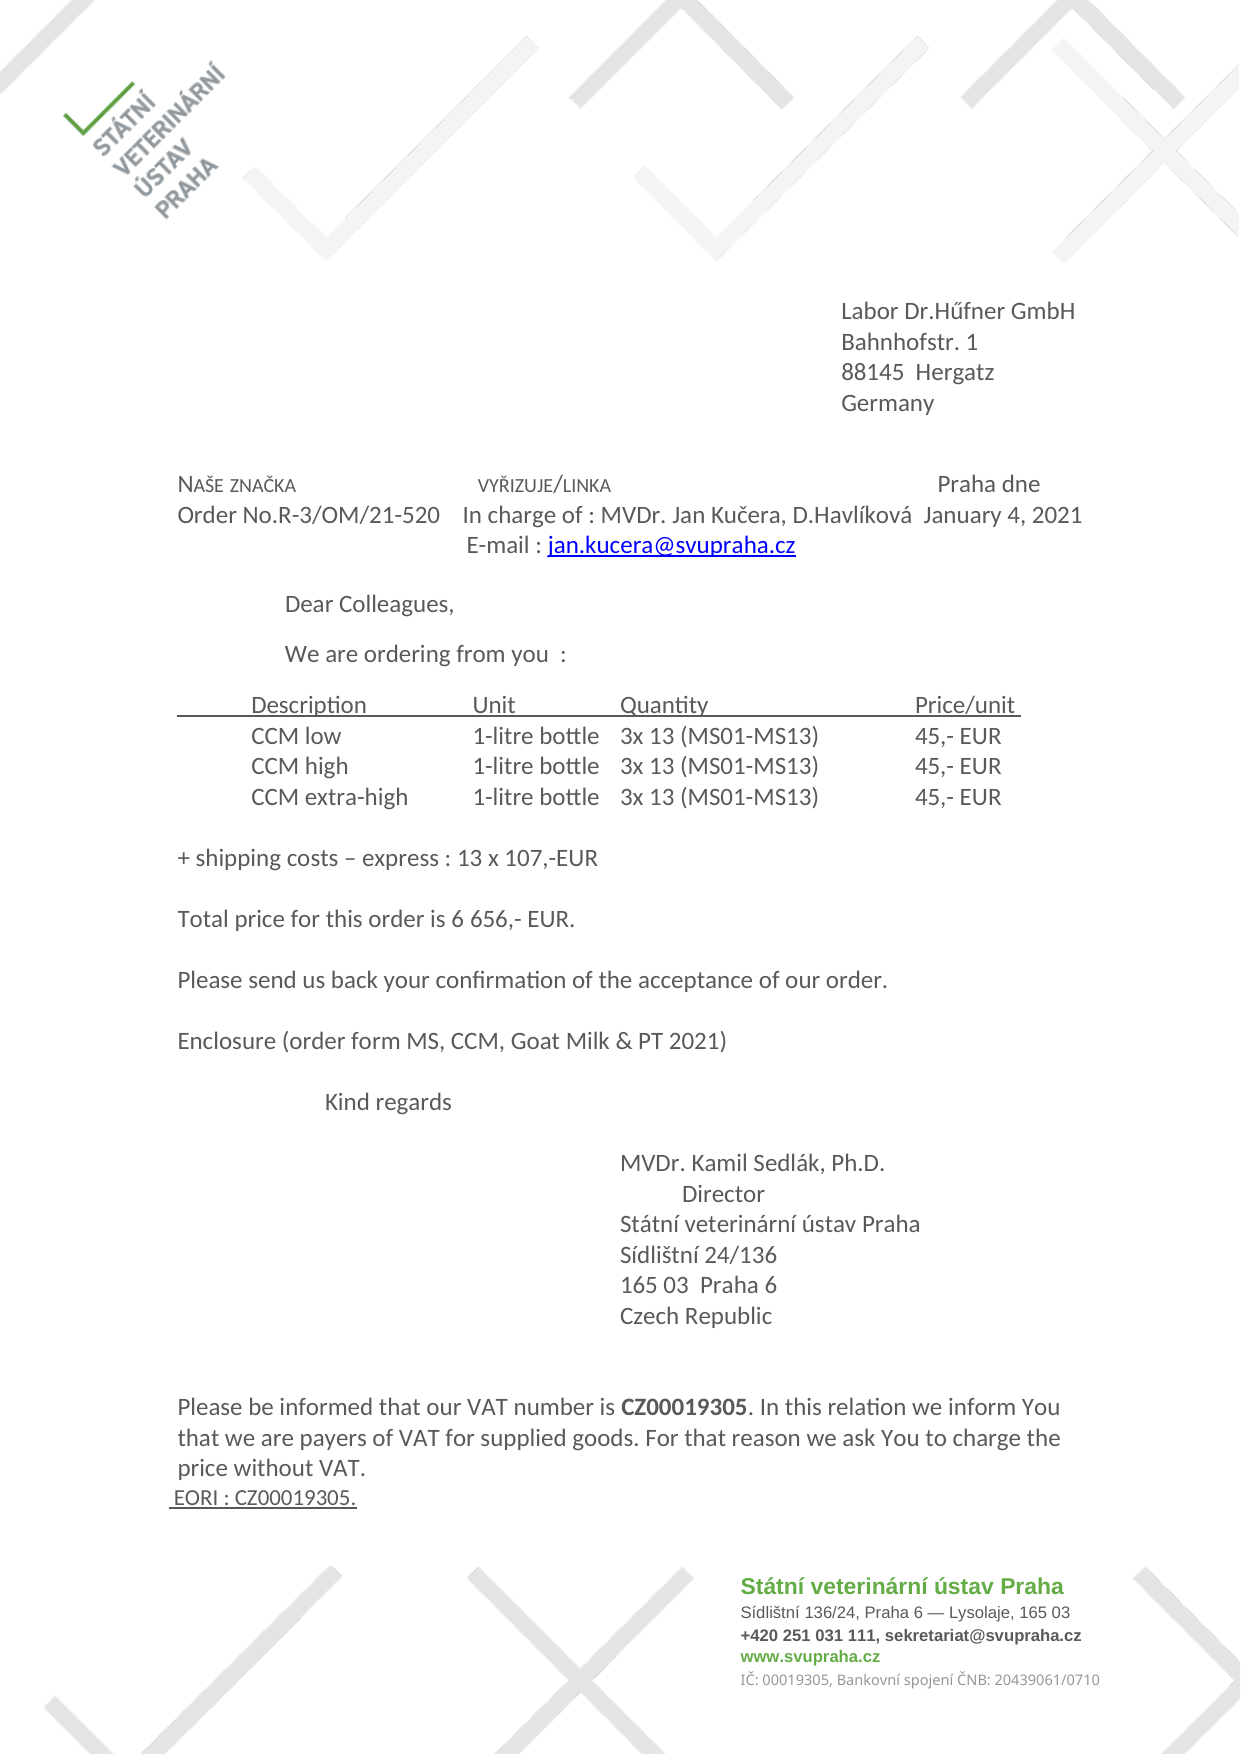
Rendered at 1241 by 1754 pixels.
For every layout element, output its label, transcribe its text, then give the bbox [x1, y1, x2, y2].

text Germany [841, 387, 1092, 417]
text Státní veterinární ústav Praha [620, 1208, 1092, 1239]
text + shipping costs – express : 13 x 107,-EUR [177, 842, 1092, 873]
text Czech Republic [620, 1300, 1092, 1330]
text Order No.R-3/OM/21-520 In charge of : MVDr. Jan Kučera, D.Havlíková January 4, 2021 [177, 499, 1092, 529]
text Description Unit Quantity Price/unit [177, 689, 1092, 720]
text Please be informed that our VAT number is CZ00019305. In this relation we inform You that we are payers of VAT for supplied goods. For that reason we ask You to charge the price without VAT. [177, 1391, 1092, 1483]
text We are ordering from you : [177, 639, 1092, 669]
text 165 03 Praha 6 [620, 1269, 1092, 1300]
text CCM high 1-litre bottle 3x 13 (MS01-MS13) 45,- EUR [177, 751, 1092, 781]
text Sídlištní 24/136 [620, 1239, 1092, 1269]
text CCM low 1-litre bottle 3x 13 (MS01-MS13) 45,- EUR [177, 720, 1092, 751]
text Kind regards [251, 1086, 1092, 1117]
text MVDr. Kamil Sedlák, Ph.D. [620, 1147, 1092, 1178]
picture [0, 0, 1239, 263]
picture [0, 1565, 1241, 1754]
text Naše značka vyřizuje/linka Praha dne [177, 468, 1092, 499]
text Please send us back your confirmation of the acceptance of our order. [177, 964, 1092, 995]
text Total price for this order is 6 656,- EUR. [177, 903, 1092, 934]
text Bahnhofstr. 1 [841, 326, 1092, 356]
text CCM extra-high 1-litre bottle 3x 13 (MS01-MS13) 45,- EUR [177, 781, 1092, 812]
text Labor Dr.Hűfner GmbH [841, 295, 1092, 326]
text E-mail : jan.kucera@svupraha.cz [177, 529, 1092, 560]
text Director [620, 1178, 1092, 1208]
text 88145 Hergatz [841, 356, 1092, 387]
text Dear Colleagues, [177, 588, 1092, 618]
text EORI : CZ00019305. [168, 1483, 1092, 1511]
text Enclosure (order form MS, CCM, Goat Milk & PT 2021) [177, 1025, 1092, 1056]
